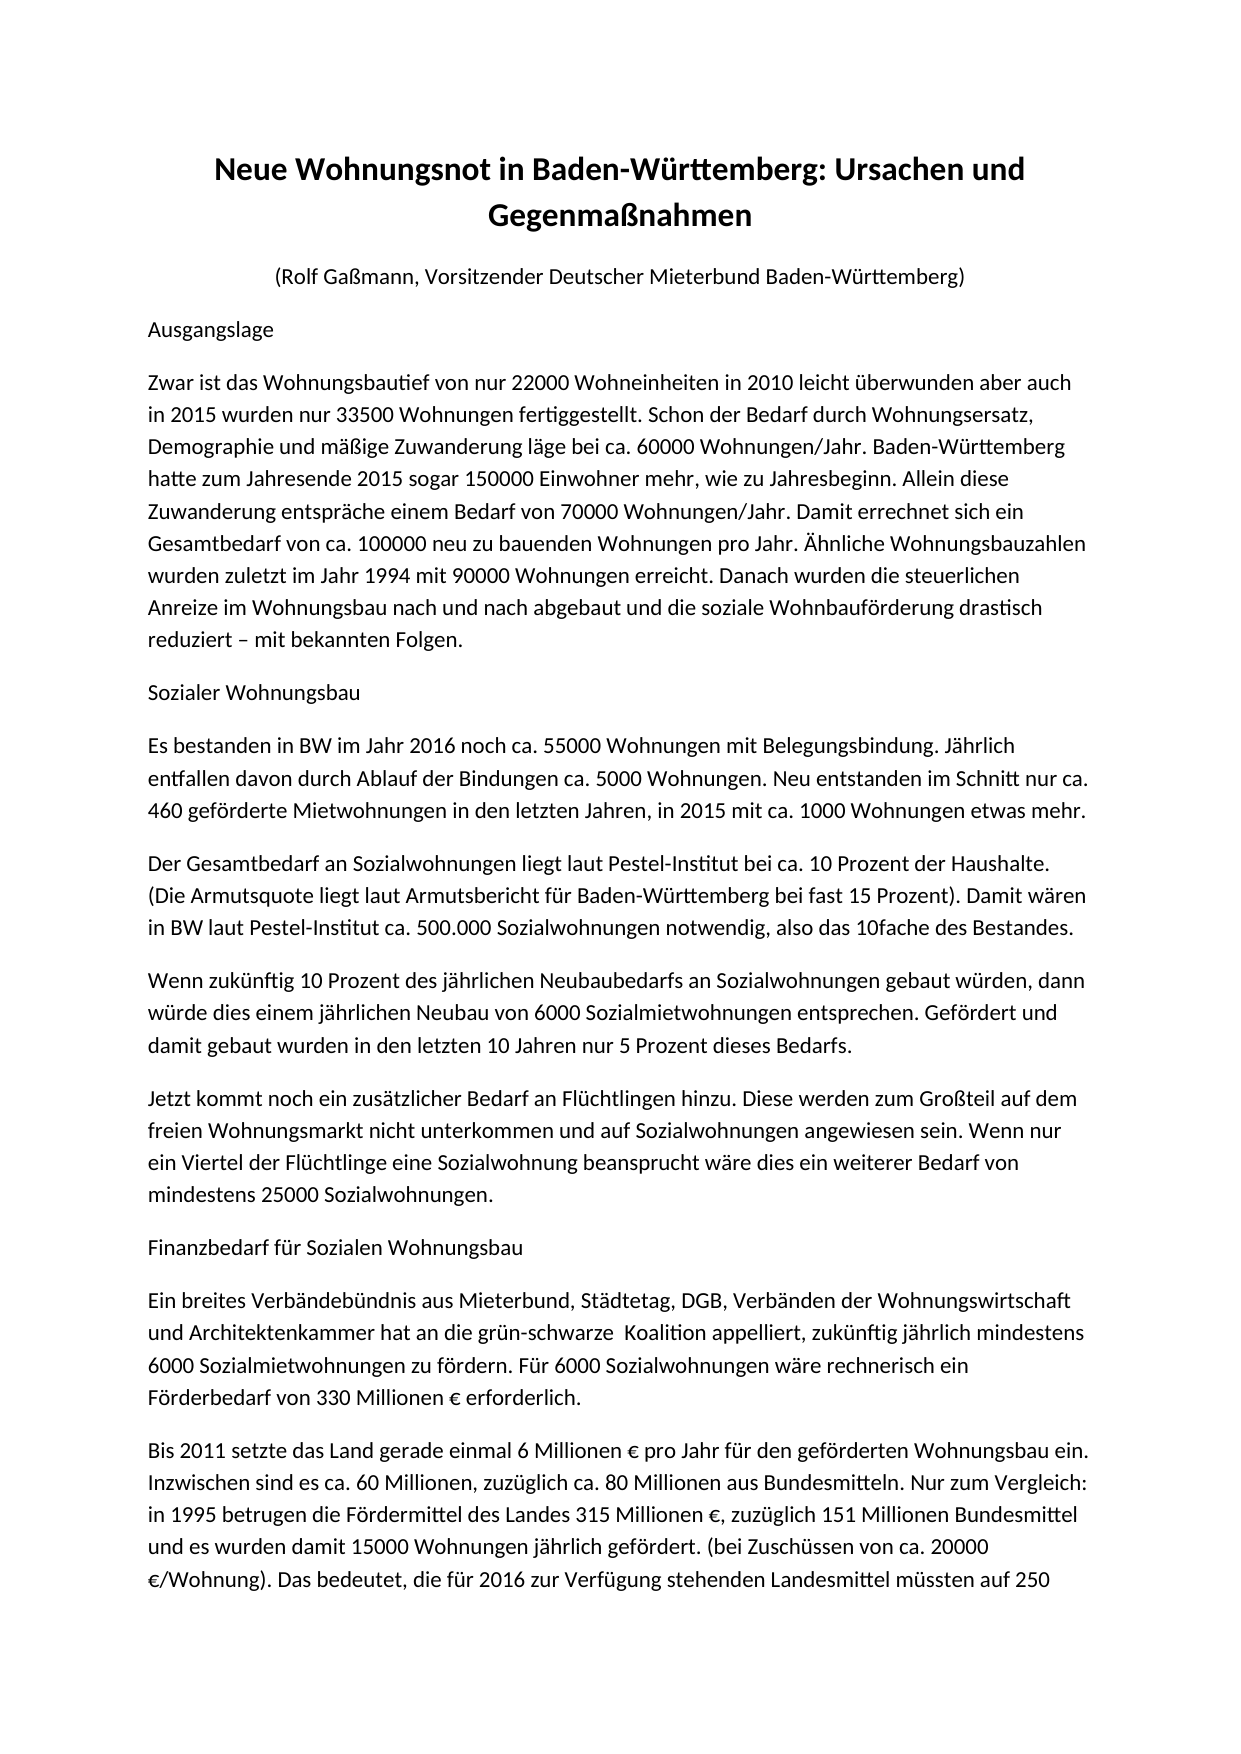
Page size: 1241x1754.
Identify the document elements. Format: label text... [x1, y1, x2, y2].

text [148, 1436, 1093, 1593]
text Wenn zukünftig 10 Prozent des jährlichen Neubaubedarfs an Sozialwohnungen gebaut würden, dann würde dies einem jährlichen Neubau von 6000 Sozialmietwohnungen entsprechen. Gefördert und damit gebaut wurden in den letzten 10 Jahren nur 5 Prozent dieses Bedarfs. [148, 966, 1093, 1059]
text Ausgangslage [148, 315, 1093, 343]
text Finanzbedarf für Sozialen Wohnungsbau [148, 1233, 1093, 1261]
text Neue Wohnungsnot in Baden-Württemberg: Ursachen und Gegenmaßnahmen [148, 148, 1093, 235]
text Der Gesamtbedarf an Sozialwohnungen liegt laut Pestel-Institut bei ca. 10 Prozent der Haushalte. (Die Armutsquote liegt laut Armutsbericht für Baden-Württemberg bei fast 15 Prozent). Damit wären in BW laut Pestel-Institut ca. 500.000 Sozialwohnungen notwendig, also das 10fache des Bestandes. [148, 849, 1093, 941]
text Jetzt kommt noch ein zusätzlicher Bedarf an Flüchtlingen hinzu. Diese werden zum Großteil auf dem freien Wohnungsmarkt nicht unterkommen und auf Sozialwohnungen angewiesen sein. Wenn nur ein Viertel der Flüchtlinge eine Sozialwohnung beansprucht wäre dies ein weiterer Bedarf von mindestens 25000 Sozialwohnungen. [148, 1084, 1093, 1208]
text Zwar ist das Wohnungsbautief von nur 22000 Wohneinheiten in 2010 leicht überwunden aber auch in 2015 wurden nur 33500 Wohnungen fertiggestellt. Schon der Bedarf durch Wohnungsersatz, Demographie und mäßige Zuwanderung läge bei ca. 60000 Wohnungen/Jahr. Baden-Württemberg hatte zum Jahresende 2015 sogar 150000 Einwohner mehr, wie zu Jahresbeginn. Allein diese Zuwanderung entspräche einem Bedarf von 70000 Wohnungen/Jahr. Damit errechnet sich ein Gesamtbedarf von ca. 100000 neu zu bauenden Wohnungen pro Jahr. Ähnliche Wohnungsbauzahlen wurden zuletzt im Jahr 1994 mit 90000 Wohnungen erreicht. Danach wurden die steuerlichen Anreize im Wohnungsbau nach und nach abgebaut und die soziale Wohnbauförderung drastisch reduziert – mit bekannten Folgen. [148, 368, 1093, 653]
text Sozialer Wohnungsbau [148, 678, 1093, 707]
text (Rolf Gaßmann, Vorsitzender Deutscher Mieterbund Baden-Württemberg) [148, 262, 1093, 290]
text Es bestanden in BW im Jahr 2016 noch ca. 55000 Wohnungen mit Belegungsbindung. Jährlich entfallen davon durch Ablauf der Bindungen ca. 5000 Wohnungen. Neu entstanden im Schnitt nur ca. 460 geförderte Mietwohnungen in den letzten Jahren, in 2015 mit ca. 1000 Wohnungen etwas mehr. [148, 732, 1093, 824]
text Ein breites Verbändebündnis aus Mieterbund, Städtetag, DGB, Verbänden der Wohnungswirtschaft und Architektenkammer hat an die grün-schwarze Koalition appelliert, zukünftig jährlich mindestens 6000 Sozialmietwohnungen zu fördern. Für 6000 Sozialwohnungen wäre rechnerisch ein Förderbedarf von 330 Millionen € erforderlich. [148, 1286, 1093, 1411]
